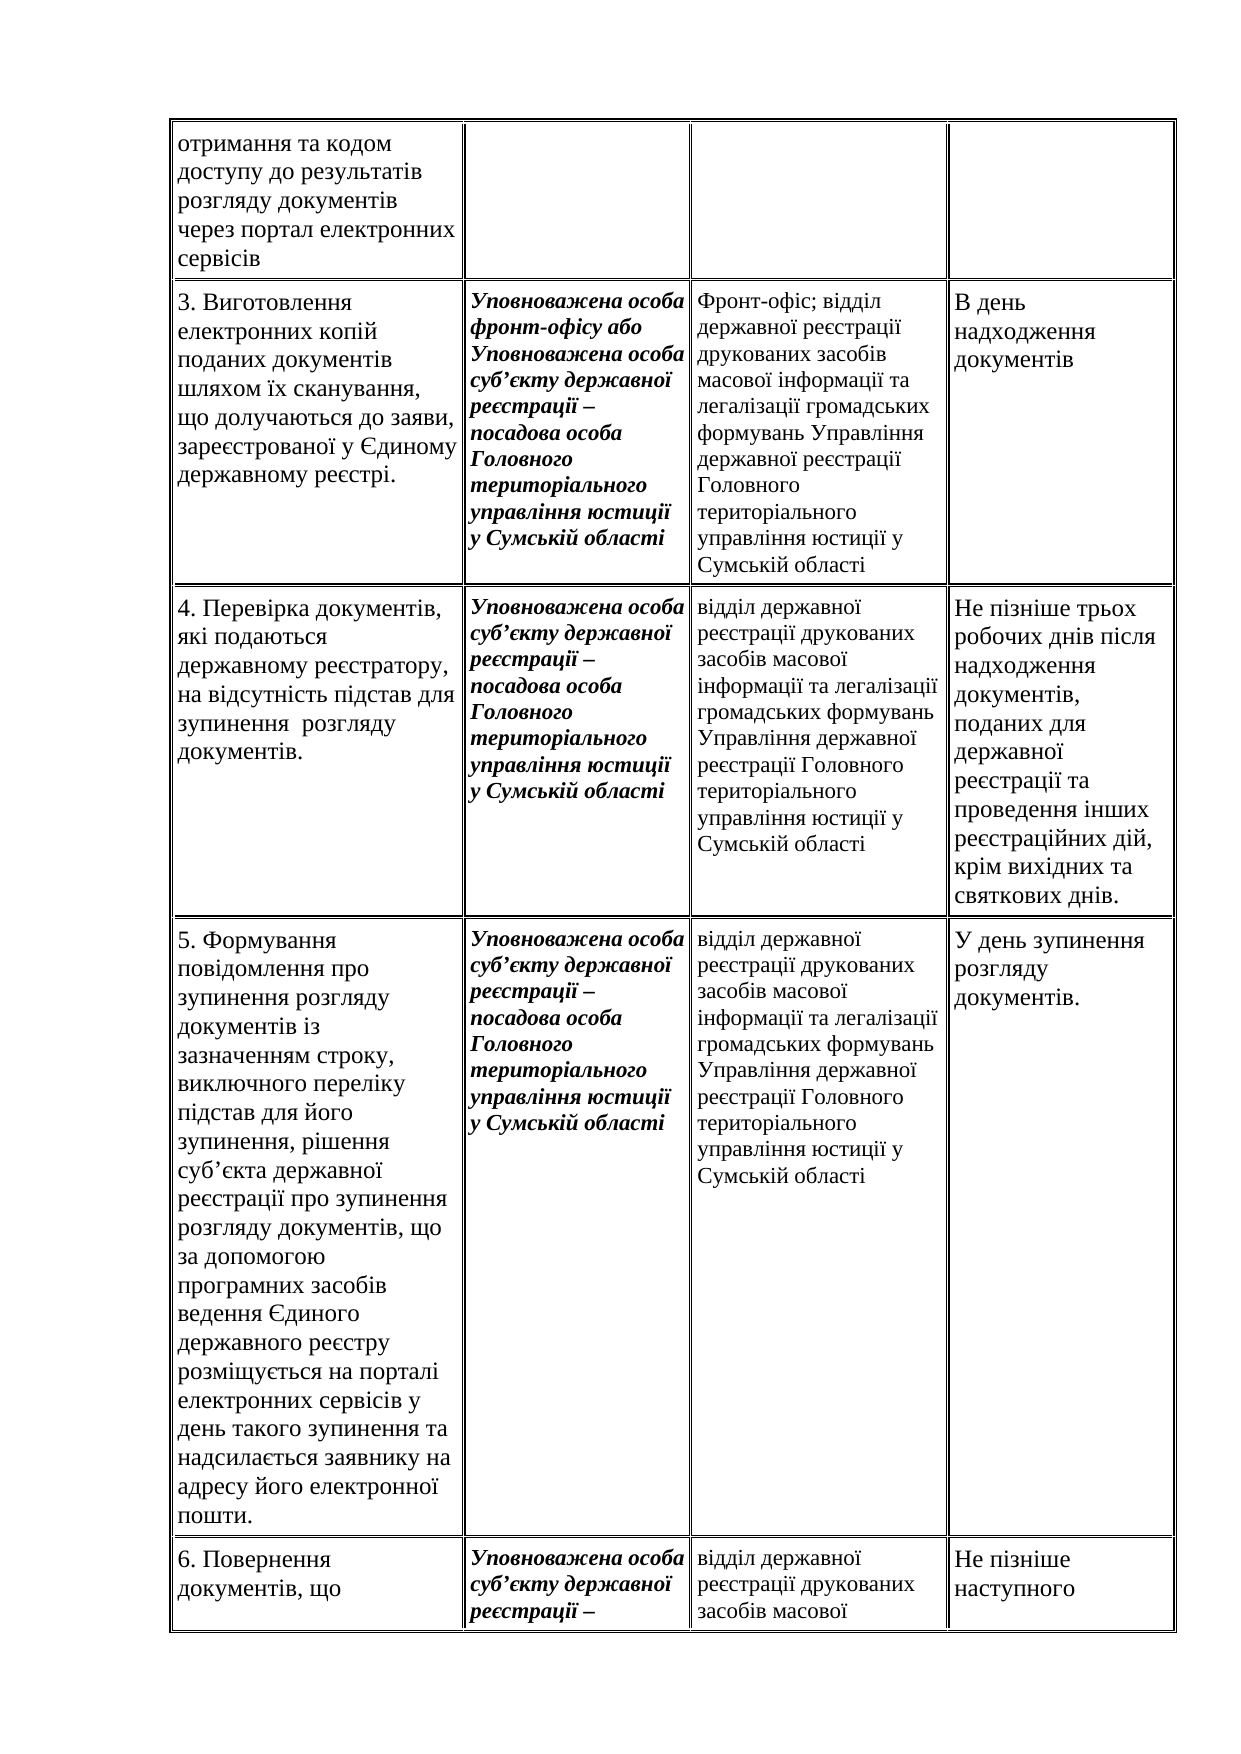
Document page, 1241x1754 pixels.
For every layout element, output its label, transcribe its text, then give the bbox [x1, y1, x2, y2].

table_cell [948, 1535, 1175, 1629]
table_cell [948, 122, 1173, 278]
table_cell 3. Виготовлення електронних копій поданих документів шляхом їх сканування, що долучаються до заяви, зареєстрованої у Єдиному державному реєстрі. [171, 278, 464, 583]
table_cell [691, 120, 948, 278]
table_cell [464, 1538, 691, 1629]
table_cell Не пізніше трьох робочих днів після надходження документів, поданих для державної реєстрації та проведення інших реєстраційних дій, крім вихідних та святкових днів. [950, 583, 1174, 915]
table_cell Уповноважена особа суб’єкту державної реєстрації – посадова особа Головного територіального управління юстиції у Сумській області [466, 919, 689, 1535]
table_cell У день зупинення розгляду документів. [950, 915, 1174, 1535]
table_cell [691, 1535, 948, 1629]
table_cell В день надходження документів [948, 278, 1175, 583]
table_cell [171, 1535, 464, 1629]
table_cell 4. Перевірка документів, які подаються державному реєстратору, на відсутність підстав для зупинення розгляду документів. [173, 583, 462, 915]
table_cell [173, 120, 464, 278]
table_cell 5. Формування повідомлення про зупинення розгляду документів із зазначенням строку, виключного переліку підстав для його зупинення, рішення суб’єкта державної реєстрації про зупинення розгляду документів, що за допомогою програмних засобів ведення Єдиного державного реєстру розміщується на порталі електронних сервісів у день такого зупинення та надсилається заявнику на адресу його електронної пошти. [173, 915, 462, 1535]
table_cell Уповноважена особа фронт-офісу або Уповноважена особа суб’єкту державної реєстрації – посадова особа Головного територіального управління юстиції у Сумській області [466, 281, 689, 583]
table_cell Уповноважена особа суб’єкту державної реєстрації – посадова особа Головного територіального управління юстиції у Сумській області [466, 587, 689, 915]
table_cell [464, 122, 691, 278]
